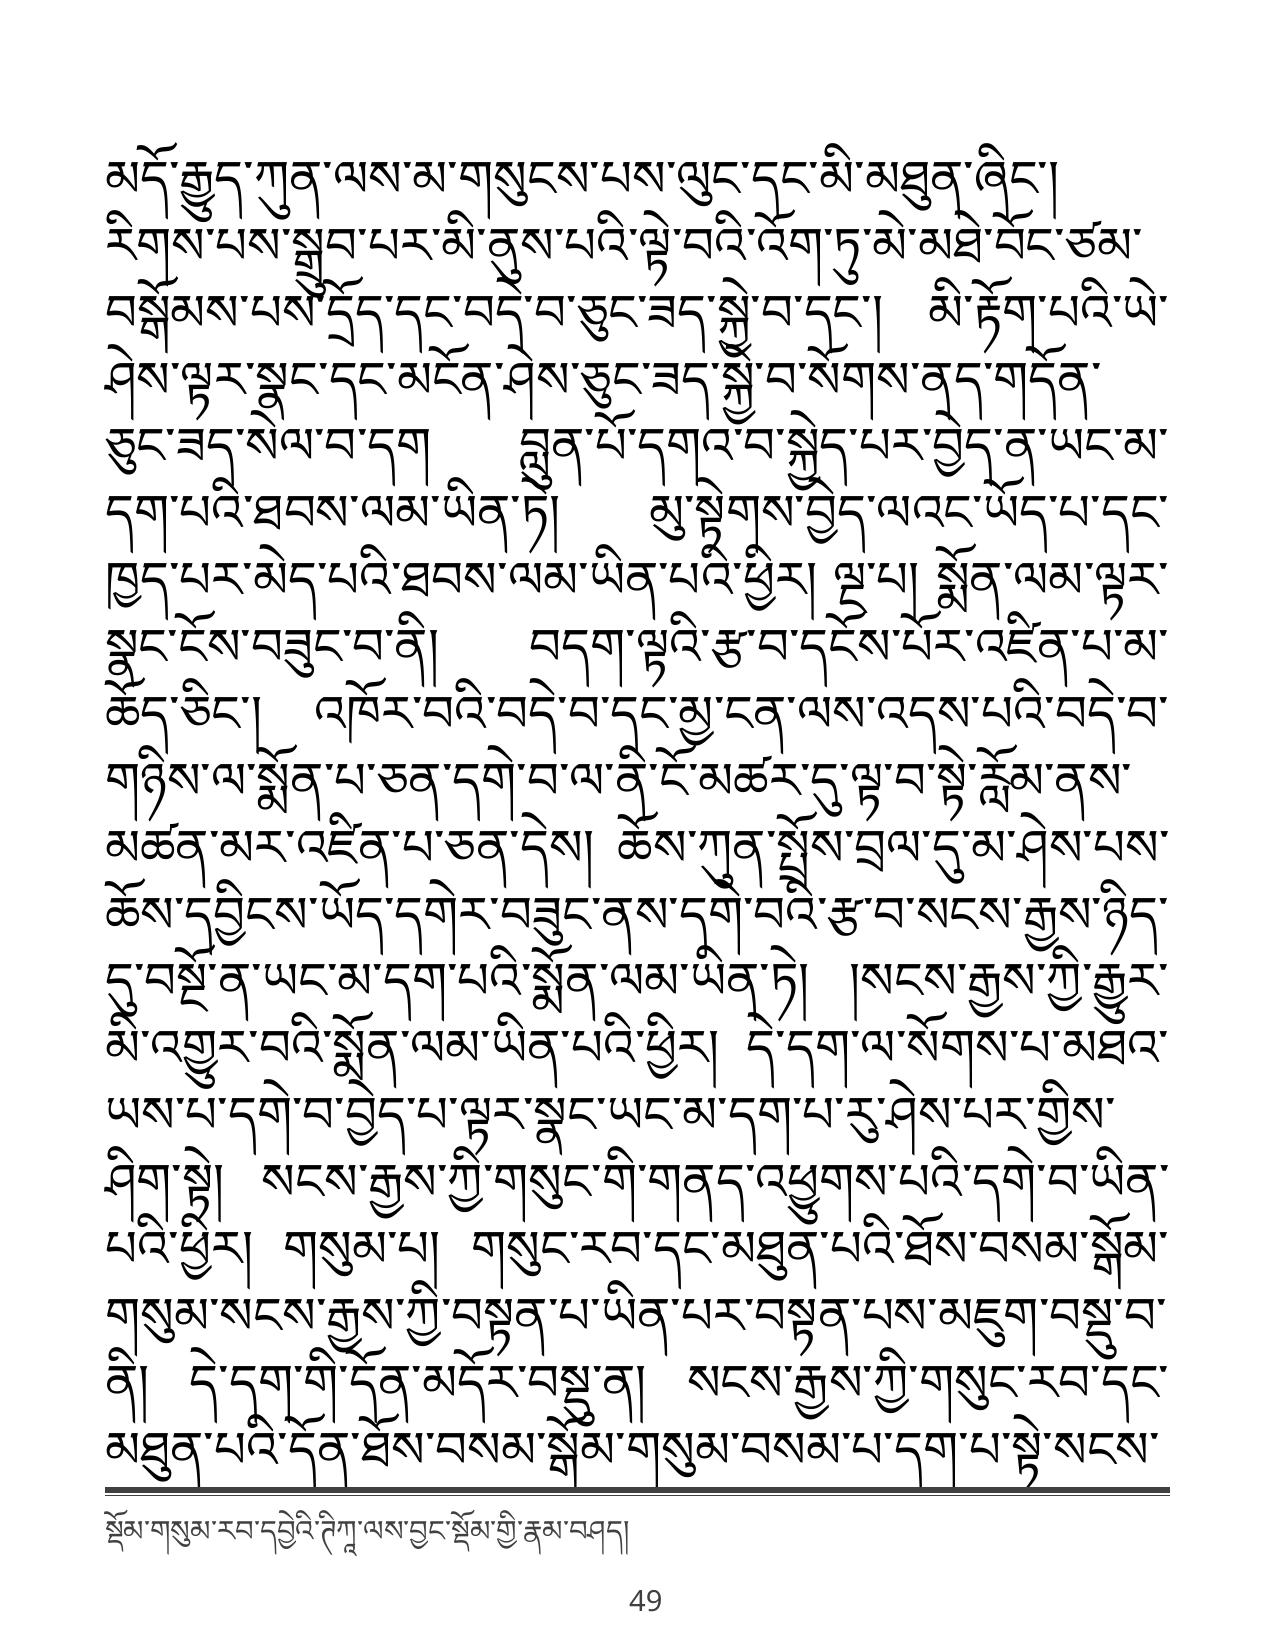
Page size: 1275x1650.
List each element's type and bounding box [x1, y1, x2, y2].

text [105, 150, 1170, 1479]
